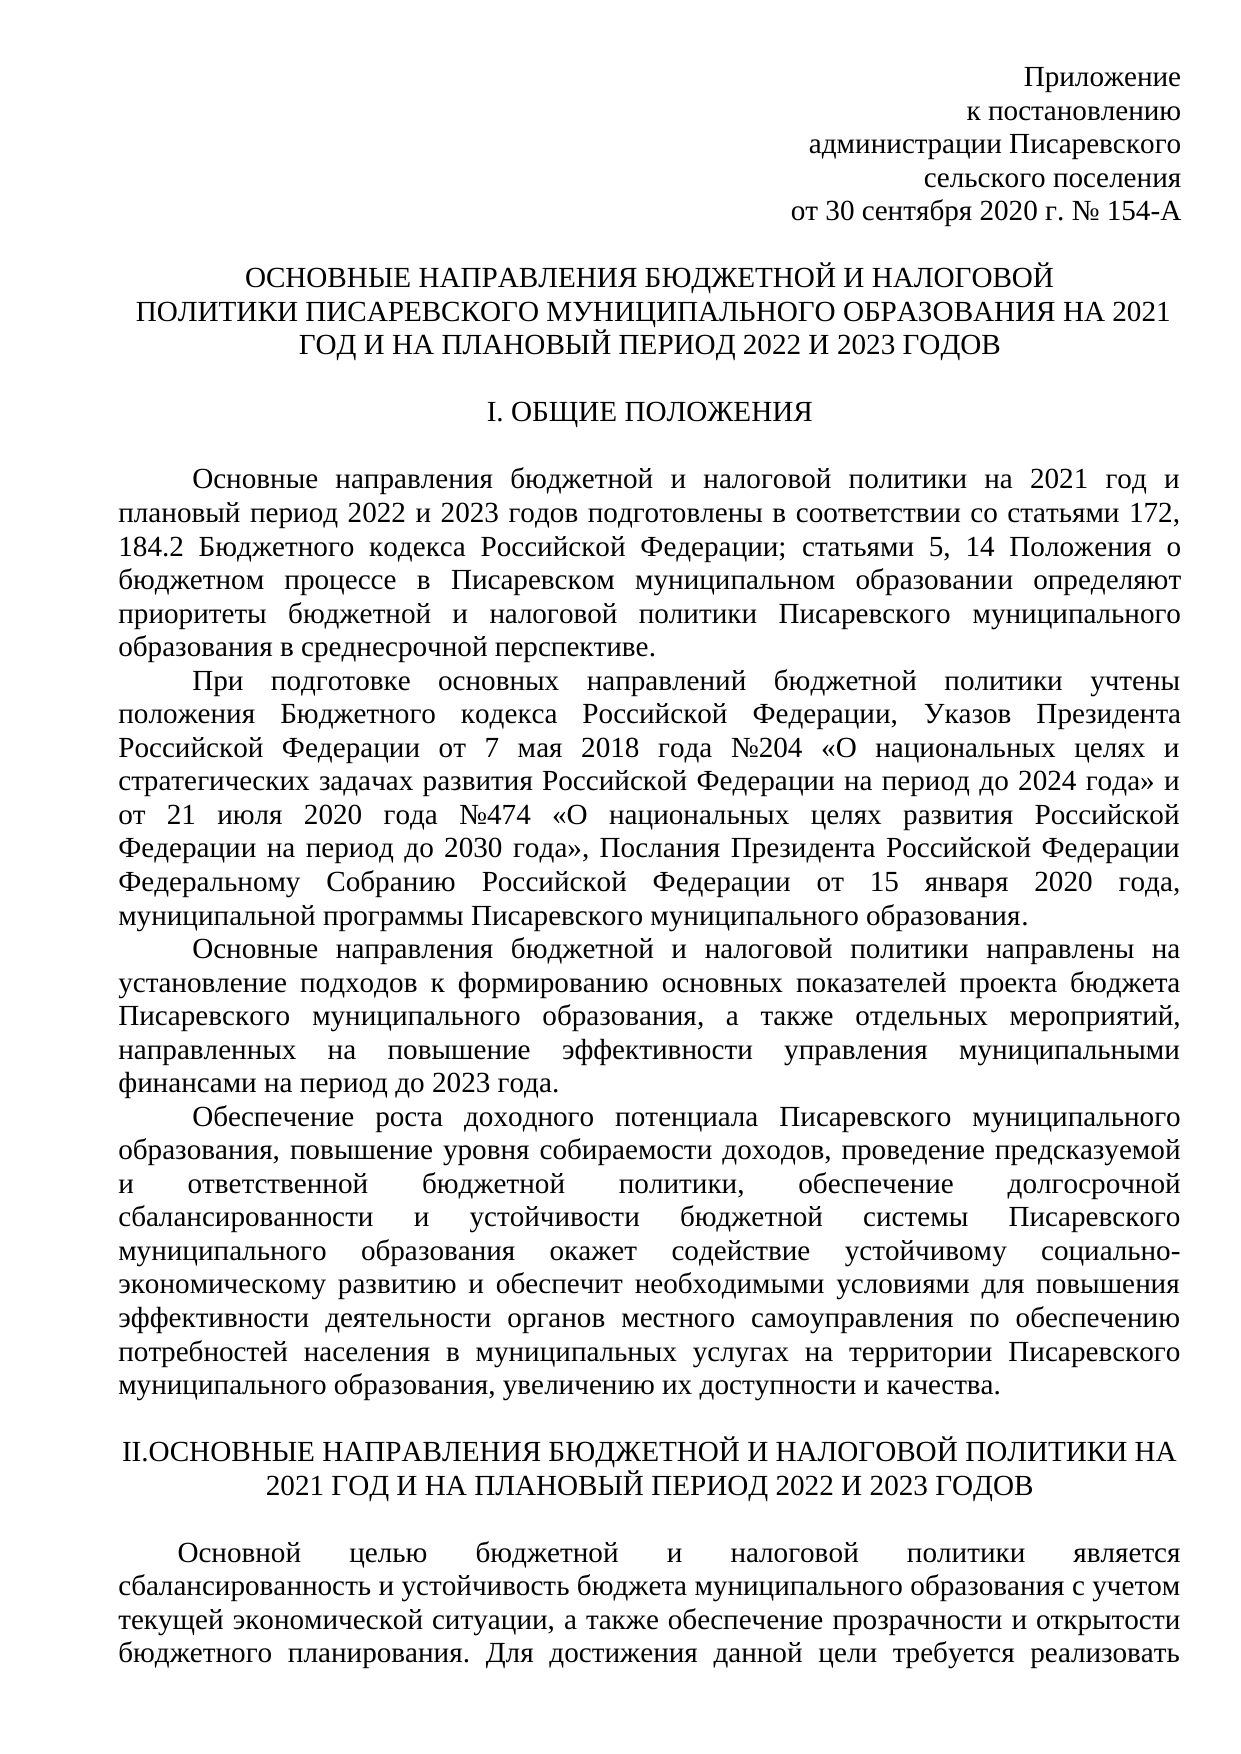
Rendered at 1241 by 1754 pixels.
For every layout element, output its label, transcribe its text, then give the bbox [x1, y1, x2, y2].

text сельского поселения [118, 160, 1181, 193]
text Основные направления бюджетной и налоговой политики направлены на установление подходов к формированию основных показателей проекта бюджета Писаревского муниципального образования, а также отдельных мероприятий, направленных на повышение эффективности управления муниципальными финансами на период до 2023 года. [118, 931, 1181, 1099]
title ОСНОВНЫЕ НАПРАВЛЕНИЯ БЮДЖЕТНОЙ И НАЛОГОВОЙ [118, 260, 1181, 294]
text I. ОБЩИЕ ПОЛОЖЕНИЯ [118, 394, 1181, 428]
text Обеспечение роста доходного потенциала Писаревского муниципального образования, повышение уровня собираемости доходов, проведение предсказуемой и ответственной бюджетной политики, обеспечение долгосрочной сбалансированности и устойчивости бюджетной системы Писаревского муниципального образования окажет содействие устойчивому социально-экономическому развитию и обеспечит необходимыми условиями для повышения эффективности деятельности органов местного самоуправления по обеспечению потребностей населения в муниципальных услугах на территории Писаревского муниципального образования, увеличению их доступности и качества. [118, 1099, 1181, 1401]
text II.ОСНОВНЫЕ НАПРАВЛЕНИЯ БЮДЖЕТНОЙ И НАЛОГОВОЙ ПОЛИТИКИ НА 2021 ГОД И НА ПЛАНОВЫЙ ПЕРИОД 2022 И 2023 ГОДОВ [118, 1434, 1181, 1501]
text Приложение [118, 59, 1181, 93]
text При подготовке основных направлений бюджетной политики учтены положения Бюджетного кодекса Российской Федерации, Указов Президента Российской Федерации от 7 мая 2018 года №204 «О национальных целях и стратегических задачах развития Российской Федерации на период до 2024 года» и от 21 июля 2020 года №474 «О национальных целях развития Российской Федерации на период до 2030 года», Послания Президента Российской Федерации Федеральному Собранию Российской Федерации от 15 января 2020 года, муниципальной программы Писаревского муниципального образования. [118, 663, 1181, 931]
title ПОЛИТИКИ ПИСАРЕВСКОГО МУНИЦИПАЛЬНОГО ОБРАЗОВАНИЯ НА 2021 ГОД И НА ПЛАНОВЫЙ ПЕРИОД 2022 И 2023 ГОДОВ [118, 294, 1181, 361]
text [118, 1535, 1181, 1669]
text Основные направления бюджетной и налоговой политики на 2021 год и плановый период 2022 и 2023 годов подготовлены в соответствии со статьями 172, 184.2 Бюджетного кодекса Российской Федерации; статьями 5, 14 Положения о бюджетном процессе в Писаревском муниципальном образовании определяют приоритеты бюджетной и налоговой политики Писаревского муниципального образования в среднесрочной перспективе. [118, 462, 1181, 663]
text от 30 сентября 2020 г. № 154-А [118, 193, 1181, 227]
text администрации Писаревского [118, 126, 1181, 160]
text к постановлению [118, 93, 1181, 126]
